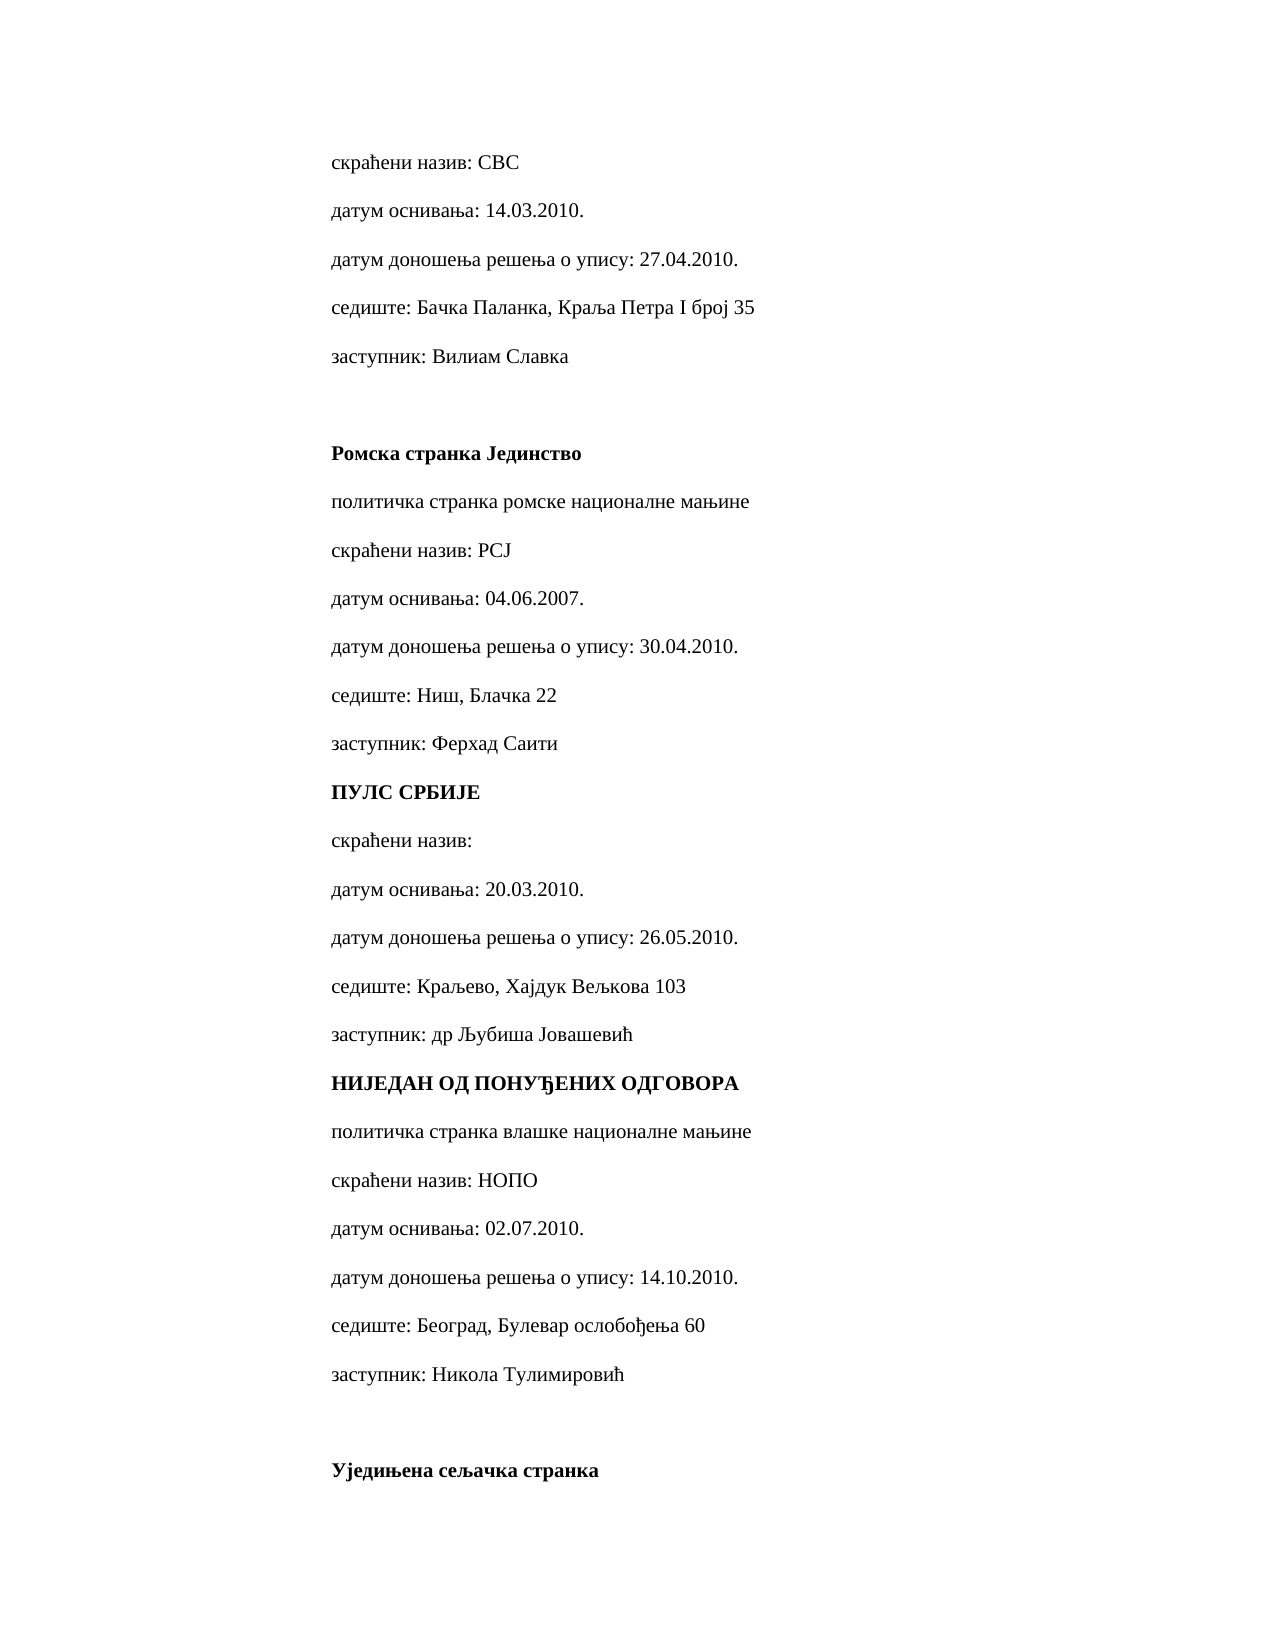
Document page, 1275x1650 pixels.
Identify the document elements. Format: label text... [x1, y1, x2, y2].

table_cell ПУЛС СРБИЈЕ скраћени назив: датум оснивања: 20.03.2010. датум доношења решења о упису: 26.05.2010. седиште: Краљево, Хајдук Вељкова 103 заступник: др Љубиша Јовашевић [320, 780, 955, 1071]
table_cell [320, 1459, 955, 1500]
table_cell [320, 150, 955, 441]
table_cell НИЈЕДАН ОД ПОНУЂЕНИХ ОДГОВОРА политичка странка влашке националне мањине скраћени назив: НОПО датум оснивања: 02.07.2010. датум доношења решења о упису: 14.10.2010. седиште: Београд, Булевар ослобођења 60 заступник: Никола Тулимировић [320, 1071, 955, 1458]
table_cell Ромска странка Јединство политичка странка ромске националне мањине скраћени назив: РСЈ датум оснивања: 04.06.2007. датум доношења решења о упису: 30.04.2010. седиште: Ниш, Блачка 22 заступник: Ферхад Саити [320, 441, 955, 780]
